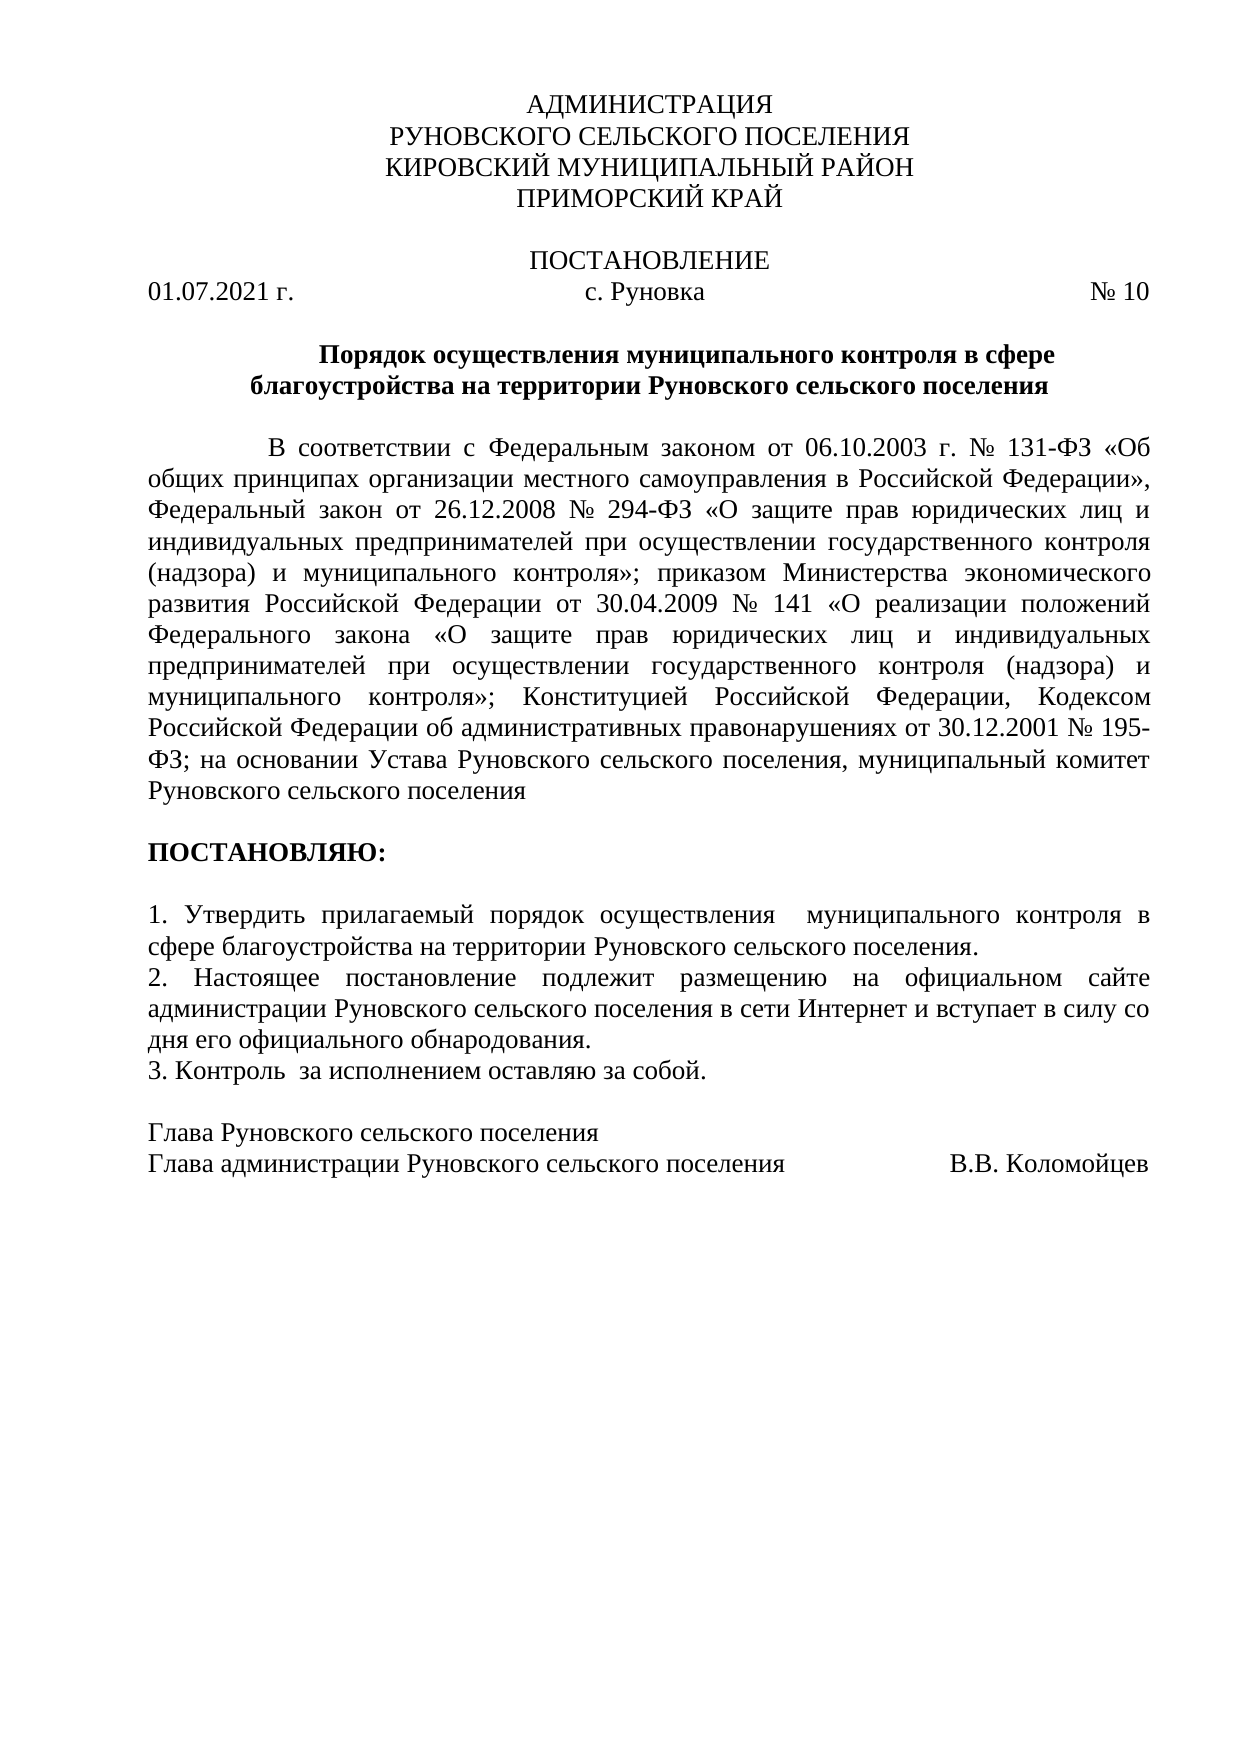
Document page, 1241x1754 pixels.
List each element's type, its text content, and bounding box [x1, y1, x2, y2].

title ПОСТАНОВЛЕНИЕ [148, 244, 1152, 276]
text Глава администрации Руновского сельского поселения В.В. Коломойцев [148, 1148, 1152, 1203]
title РУНОВСКОГО СЕЛЬСКОГО ПОСЕЛЕНИЯ [148, 120, 1152, 151]
text 1. Утвердить прилагаемый порядок осуществления муниципального контроля в сфере благоустройства на территории Руновского сельского поселения. [148, 898, 1152, 961]
text Порядок осуществления муниципального контроля в сфере благоустройства на территории Руновского сельского поселения [148, 338, 1152, 400]
text 3. Контроль за исполнением оставляю за собой. [148, 1054, 1152, 1085]
text Глава Руновского сельского поселения [148, 1116, 1152, 1148]
text ПОСТАНОВЛЯЮ: [148, 836, 1152, 867]
title 01.07.2021 г. с. Руновка № 10 [148, 276, 1152, 307]
text В соответствии с Федеральным законом от 06.10.2003 г. № 131-ФЗ «Об общих принципах организации местного самоуправления в Российской Федерации», Федеральный закон от 26.12.2008 № 294-ФЗ «О защите прав юридических лиц и индивидуальных предпринимателей при осуществлении государственного контроля (надзора) и муниципального контроля»; приказом Министерства экономического развития Российской Федерации от 30.04.2009 № 141 «О реализации положений Федерального закона «О защите прав юридических лиц и индивидуальных предпринимателей при осуществлении государственного контроля (надзора) и муниципального контроля»; Конституцией Российской Федерации, Кодексом Российской Федерации об административных правонарушениях от 30.12.2001 № 195-ФЗ; на основании Устава Руновского сельского поселения, муниципальный комитет Руновского сельского поселения [148, 431, 1152, 805]
title КИРОВСКИЙ МУНИЦИПАЛЬНЫЙ РАЙОН [148, 151, 1152, 182]
title АДМИНИСТРАЦИЯ [148, 89, 1152, 120]
text 2. Настоящее постановление подлежит размещению на официальном сайте администрации Руновского сельского поселения в сети Интернет и вступает в силу со дня его официального обнародования. [148, 961, 1152, 1054]
title ПРИМОРСКИЙ КРАЙ [148, 182, 1152, 213]
